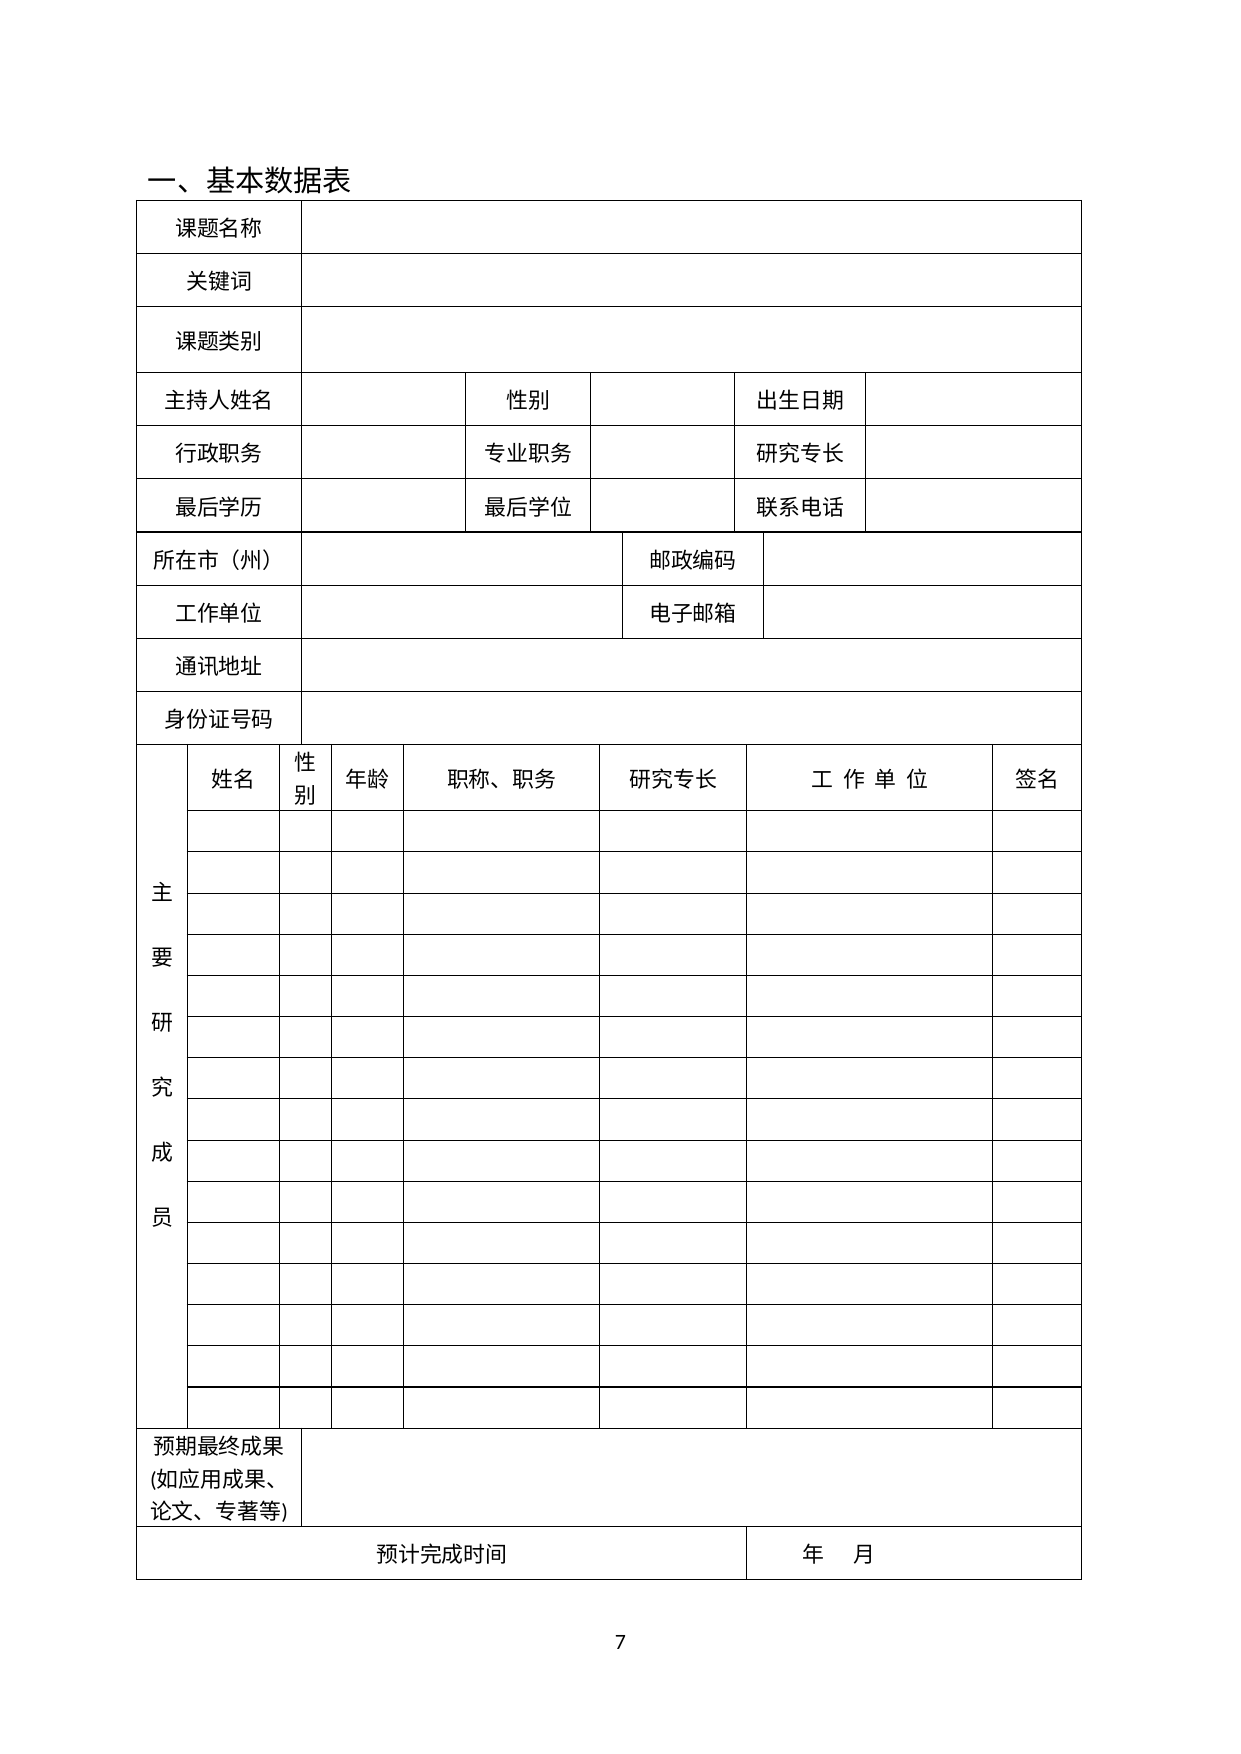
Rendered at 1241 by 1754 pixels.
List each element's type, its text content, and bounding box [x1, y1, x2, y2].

table_cell [993, 1305, 1081, 1345]
table_cell [764, 586, 1081, 638]
table_cell [280, 1099, 331, 1139]
table_cell [600, 1305, 746, 1345]
table_cell [993, 1346, 1081, 1386]
table_cell [993, 852, 1081, 892]
table_cell [332, 1058, 403, 1098]
table_cell [302, 1429, 1081, 1526]
table_cell [747, 1346, 992, 1386]
table_cell [747, 1182, 992, 1222]
table_cell [302, 639, 1081, 691]
table_cell [993, 976, 1081, 1016]
table_cell 签名 [993, 745, 1081, 810]
table_cell [188, 1058, 279, 1098]
table_cell [866, 479, 1081, 531]
table_cell 性别 [466, 373, 590, 425]
table_cell [280, 1182, 331, 1222]
table_cell 工作单位 [137, 586, 301, 638]
table_cell [600, 1058, 746, 1098]
table_cell [993, 1388, 1081, 1428]
table_cell [188, 1305, 279, 1345]
table_cell [747, 1017, 992, 1057]
table_cell [591, 426, 734, 478]
table_cell [600, 976, 746, 1016]
table_cell 最后学历 [137, 479, 301, 531]
text 一、基本数据表 [148, 157, 1022, 200]
table_cell [993, 811, 1081, 851]
table_cell [747, 894, 992, 933]
table_cell [993, 1058, 1081, 1098]
table_cell [404, 1223, 599, 1263]
table_cell [600, 1223, 746, 1263]
table_cell [600, 1346, 746, 1386]
table_cell [600, 1388, 746, 1428]
table_cell [404, 852, 599, 892]
table_cell 性别 [280, 745, 331, 810]
table_cell 职称、职务 [404, 745, 599, 810]
table_cell [600, 1264, 746, 1304]
table_cell [993, 935, 1081, 975]
table_cell [302, 373, 465, 425]
table_cell [280, 1223, 331, 1263]
table_cell 通讯地址 [137, 639, 301, 691]
table_cell [332, 1305, 403, 1345]
table_cell [302, 307, 1081, 372]
table_cell [747, 1099, 992, 1139]
table_cell [404, 935, 599, 975]
table_cell [404, 1264, 599, 1304]
table_cell [302, 586, 622, 638]
table_cell [747, 1305, 992, 1345]
table_header [302, 201, 1081, 253]
table_cell [993, 1182, 1081, 1222]
table_cell [993, 1264, 1081, 1304]
table_cell 电子邮箱 [623, 586, 763, 638]
table_cell [280, 1017, 331, 1057]
table_cell [404, 1099, 599, 1139]
table_cell [993, 1141, 1081, 1181]
table_cell 研究专长 [600, 745, 746, 810]
table_cell [280, 852, 331, 892]
table_cell 姓名 [188, 745, 279, 810]
table_cell [600, 852, 746, 892]
table_cell 预期最终成果(如应用成果、论文、专著等) [137, 1429, 301, 1526]
table_cell [404, 976, 599, 1016]
table_cell [280, 1141, 331, 1181]
table_cell [188, 811, 279, 851]
table_cell [280, 976, 331, 1016]
table_cell 最后学位 [466, 479, 590, 531]
table_cell [404, 1346, 599, 1386]
table_cell 年龄 [332, 745, 403, 810]
table_cell [332, 1182, 403, 1222]
table_cell [332, 1388, 403, 1428]
table_cell [404, 1388, 599, 1428]
table_cell [747, 811, 992, 851]
table_cell [302, 254, 1081, 306]
table_cell [600, 811, 746, 851]
table_cell [302, 533, 622, 584]
table_cell [591, 373, 734, 425]
table_cell [302, 692, 1081, 744]
table_cell 联系电话 [735, 479, 865, 531]
table_cell [993, 1223, 1081, 1263]
table_cell [600, 935, 746, 975]
table_cell [747, 1388, 992, 1428]
table_cell [404, 1058, 599, 1098]
table_cell [188, 1264, 279, 1304]
table_cell 研究专长 [735, 426, 865, 478]
table_cell [280, 1388, 331, 1428]
table_cell 工 作 单 位 [747, 745, 992, 810]
table_cell [747, 935, 992, 975]
table_cell [747, 1058, 992, 1098]
table_cell [280, 1305, 331, 1345]
table_cell [332, 1017, 403, 1057]
table_cell 课题类别 [137, 307, 301, 372]
table_cell [866, 373, 1081, 425]
table_cell [600, 1182, 746, 1222]
table_cell 出生日期 [735, 373, 865, 425]
table_cell 主 要 研 究 成 员 [137, 745, 187, 1428]
table_cell [188, 1182, 279, 1222]
table_cell [188, 1017, 279, 1057]
table_cell 身份证号码 [137, 692, 301, 744]
table_cell [188, 1388, 279, 1428]
table_cell 年 月 [747, 1527, 1081, 1579]
table_cell [764, 533, 1081, 584]
table_cell [600, 894, 746, 933]
table_cell [302, 479, 465, 531]
table_cell [280, 1058, 331, 1098]
table_cell 邮政编码 [623, 533, 763, 584]
table_cell [747, 1141, 992, 1181]
table_cell [280, 1264, 331, 1304]
table_cell [332, 1099, 403, 1139]
table_cell [332, 1346, 403, 1386]
table_cell [747, 1223, 992, 1263]
table_cell [591, 479, 734, 531]
table_cell [302, 426, 465, 478]
table_cell [280, 811, 331, 851]
table_cell 关键词 [137, 254, 301, 306]
table_cell [600, 1017, 746, 1057]
table_cell [188, 1141, 279, 1181]
table_cell [188, 894, 279, 933]
table_cell [188, 1223, 279, 1263]
table_cell [404, 1305, 599, 1345]
table_cell 预计完成时间 [137, 1527, 746, 1579]
table_cell [188, 976, 279, 1016]
table_cell [404, 1182, 599, 1222]
table_cell [866, 426, 1081, 478]
table_cell [332, 1223, 403, 1263]
table_cell [280, 894, 331, 933]
table_cell [747, 976, 992, 1016]
table_cell [404, 1141, 599, 1181]
table_cell 所在市（州） [137, 533, 301, 584]
table_cell 专业职务 [466, 426, 590, 478]
table_cell [332, 1141, 403, 1181]
table_cell [280, 935, 331, 975]
table_cell [600, 1099, 746, 1139]
table_cell [993, 1099, 1081, 1139]
table_cell 主持人姓名 [137, 373, 301, 425]
table_cell [332, 1264, 403, 1304]
table_cell [332, 811, 403, 851]
table_cell [993, 1017, 1081, 1057]
table_header 课题名称 [137, 201, 301, 253]
table_cell [188, 935, 279, 975]
table_cell [332, 935, 403, 975]
table_cell [332, 852, 403, 892]
table_cell [404, 811, 599, 851]
table_cell [188, 1099, 279, 1139]
table_cell [600, 1141, 746, 1181]
table_cell [280, 1346, 331, 1386]
table_cell [747, 852, 992, 892]
table_cell 行政职务 [137, 426, 301, 478]
table_cell [332, 976, 403, 1016]
table_cell [404, 894, 599, 933]
table_cell [188, 852, 279, 892]
table_cell [332, 894, 403, 933]
table_cell [404, 1017, 599, 1057]
table_cell [188, 1346, 279, 1386]
table_cell [993, 894, 1081, 933]
table_cell [747, 1264, 992, 1304]
